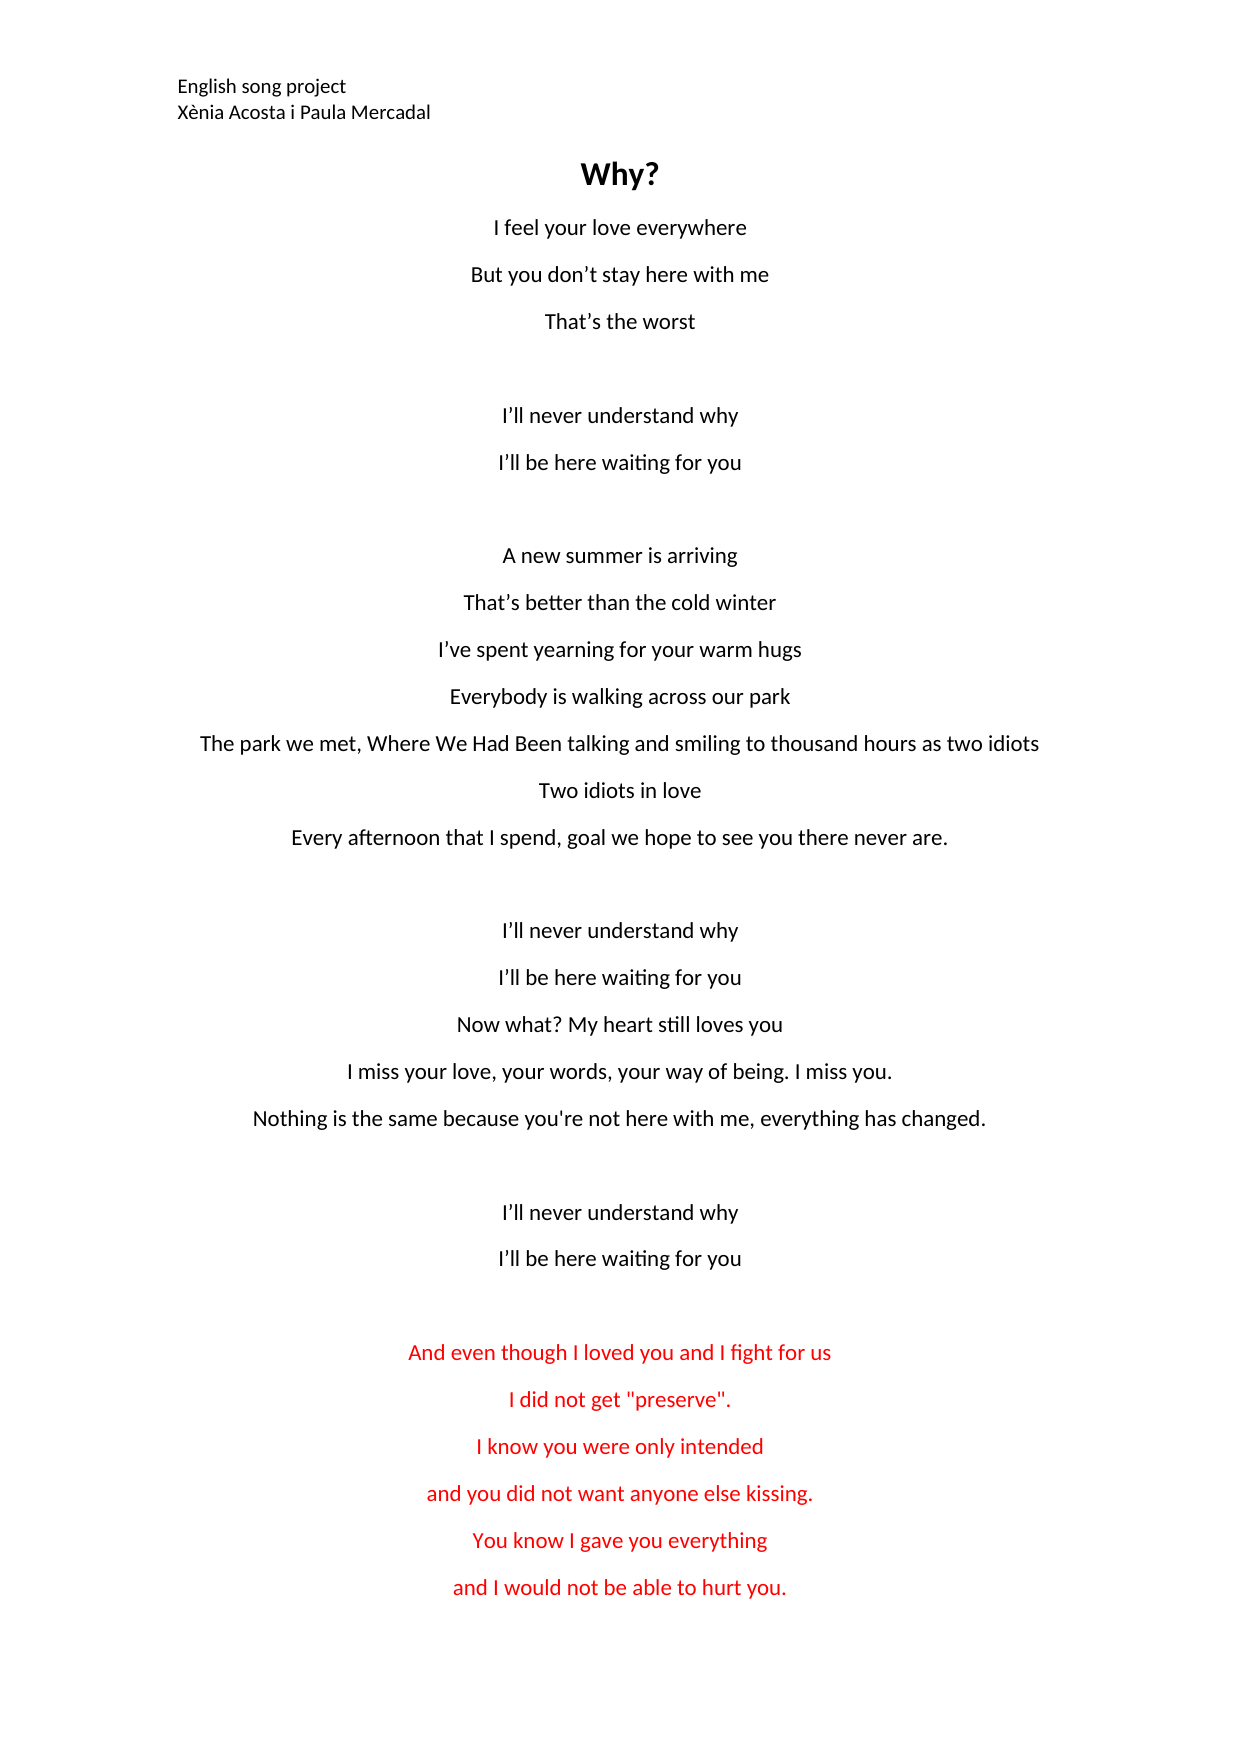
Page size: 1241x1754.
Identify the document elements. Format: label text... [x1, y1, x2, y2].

text Why? [177, 153, 1063, 193]
text I’ll never understand why [177, 1198, 1063, 1226]
text I’ll be here waiting for you [177, 448, 1063, 476]
text That’s the worst [177, 307, 1063, 335]
text and I would not be able to hurt you. [177, 1573, 1063, 1601]
text I’ll never understand why [177, 916, 1063, 944]
text and you did not want anyone else kissing. [177, 1479, 1063, 1507]
text Every afternoon that I spend, goal we hope to see you there never are. [177, 823, 1063, 851]
text I’ll be here waiting for you [177, 963, 1063, 991]
text I’ve spent yearning for your warm hugs [177, 635, 1063, 663]
text I’ll be here waiting for you [177, 1244, 1063, 1272]
text Now what? My heart still loves you [177, 1010, 1063, 1038]
text Everybody is walking across our park [177, 682, 1063, 710]
text I’ll never understand why [177, 401, 1063, 429]
text I feel your love everywhere [177, 213, 1063, 241]
text I know you were only intended [177, 1432, 1063, 1460]
text You know I gave you everything [177, 1526, 1063, 1554]
text And even though I loved you and I fight for us [177, 1338, 1063, 1366]
text But you don’t stay here with me [177, 260, 1063, 288]
text Two idiots in love [177, 776, 1063, 804]
text The park we met, Where We Had Been talking and smiling to thousand hours as two idiots [177, 729, 1063, 757]
text A new summer is arriving [177, 541, 1063, 569]
text I miss your love, your words, your way of being. I miss you. [177, 1057, 1063, 1085]
text That’s better than the cold winter [177, 588, 1063, 616]
text I did not get "preserve". [177, 1385, 1063, 1413]
text Nothing is the same because you're not here with me, everything has changed. [177, 1104, 1063, 1132]
